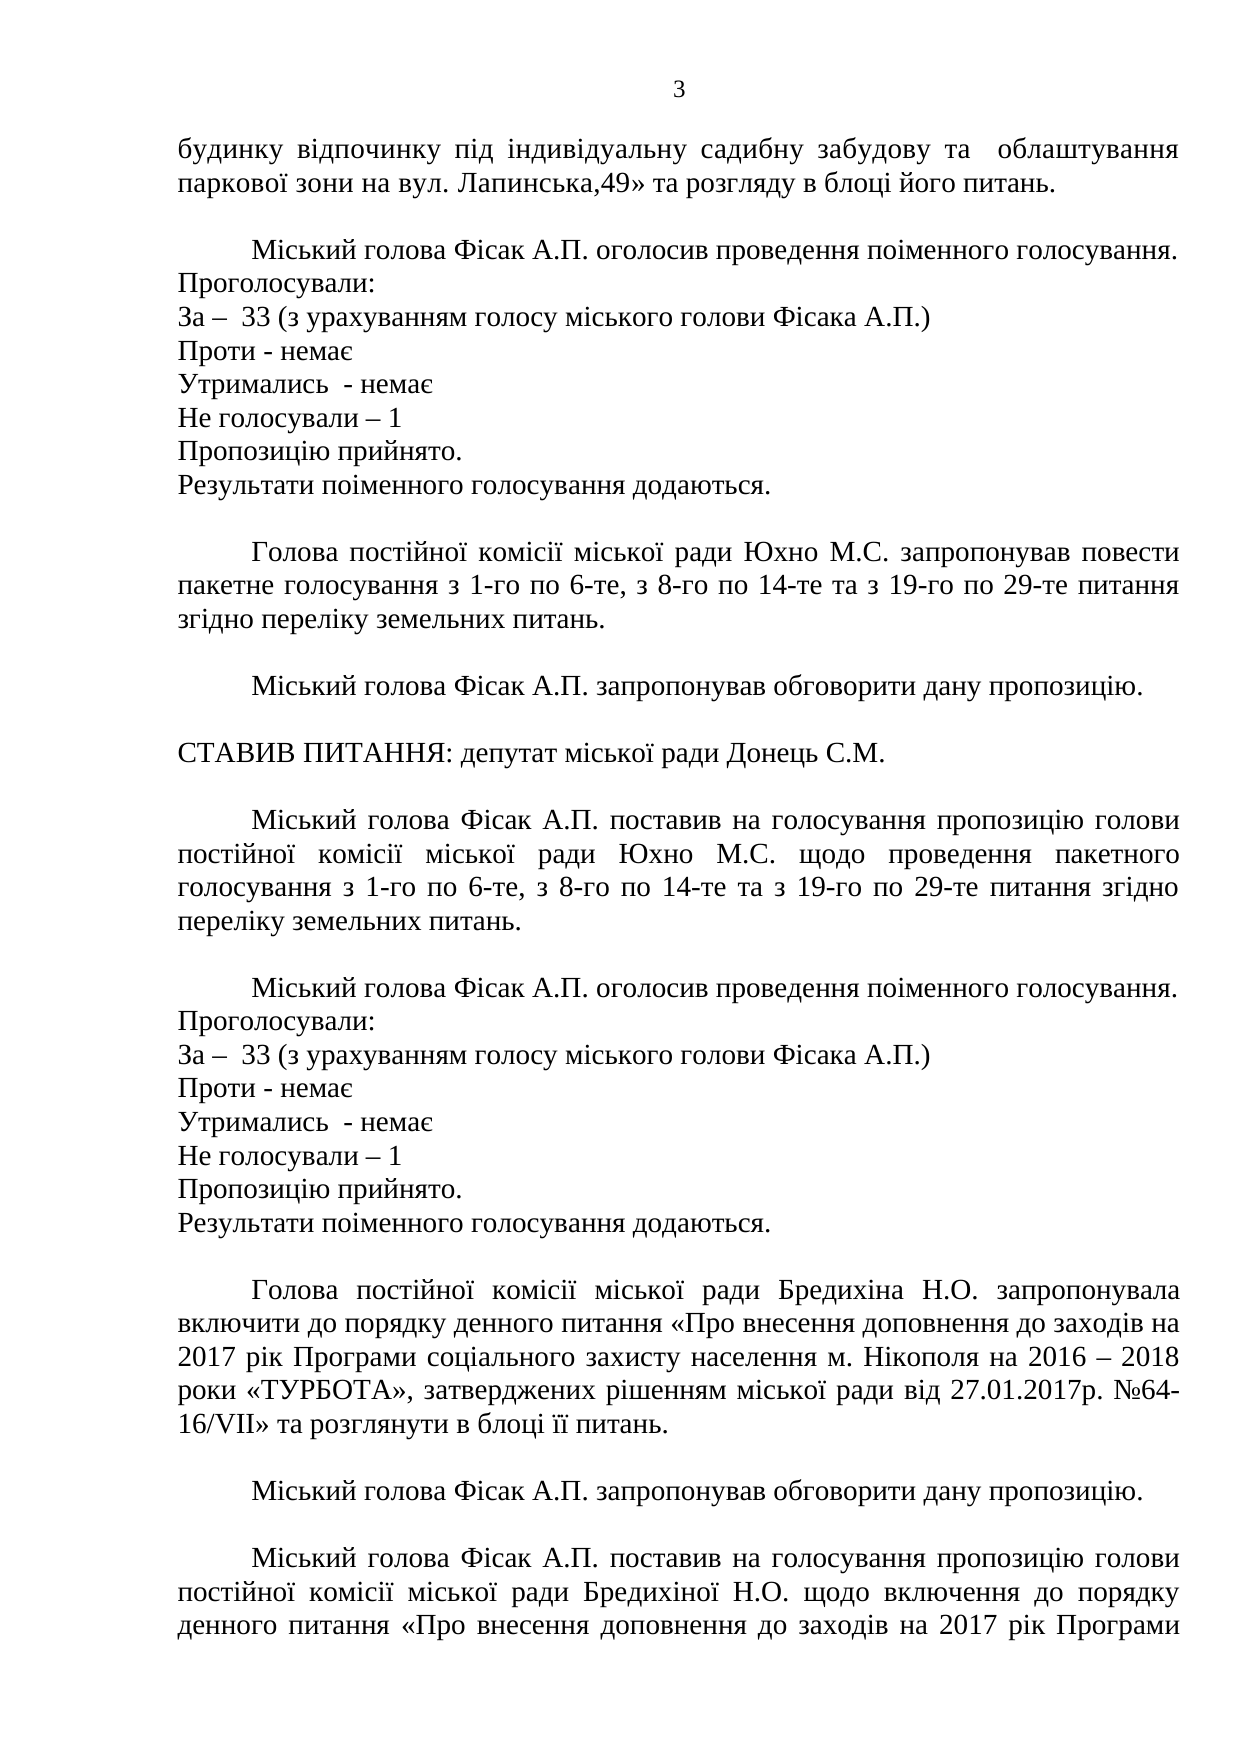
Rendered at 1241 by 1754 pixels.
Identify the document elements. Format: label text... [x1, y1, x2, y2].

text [177, 131, 1181, 198]
text Результати поіменного голосування додаються. [177, 1205, 1181, 1238]
text Міський голова Фісак А.П. оголосив проведення поіменного голосування. [177, 232, 1181, 266]
text За – 33 (з урахуванням голосу міського голови Фісака А.П.) [177, 1037, 1181, 1071]
text Міський голова Фісак А.П. запропонував обговорити дану пропозицію. [177, 668, 1181, 702]
text Проти - немає [177, 1071, 1181, 1104]
text Проголосували: [177, 266, 1181, 299]
text За – 33 (з урахуванням голосу міського голови Фісака А.П.) [177, 299, 1181, 333]
text Проголосували: [177, 1003, 1181, 1037]
text Результати поіменного голосування додаються. [177, 467, 1181, 500]
text Утримались - немає [177, 366, 1181, 400]
text Голова постійної комісії міської ради Юхно М.С. запропонував повести пакетне голосування з 1-го по 6-те, з 8-го по 14-те та з 19-го по 29-те питання згідно переліку земельних питань. [177, 534, 1181, 634]
text Не голосували – 1 [177, 1138, 1181, 1171]
text Пропозицію прийнято. [177, 433, 1181, 467]
text Голова постійної комісії міської ради Бредихіна Н.О. запропонувала включити до порядку денного питання «Про внесення доповнення до заходів на 2017 рік Програми соціального захисту населення м. Нікополя на 2016 – 2018 роки «ТУРБОТА», затверджених рішенням міської ради від 27.01.2017р. №64-16/VII» та розглянути в блоці її питань. [177, 1272, 1181, 1439]
text Міський голова Фісак А.П. запропонував обговорити дану пропозицію. [177, 1473, 1181, 1507]
text Утримались - немає [177, 1104, 1181, 1138]
text Пропозицію прийнято. [177, 1171, 1181, 1205]
text Не голосували – 1 [177, 400, 1181, 433]
text Проти - немає [177, 333, 1181, 366]
text Міський голова Фісак А.П. оголосив проведення поіменного голосування. [177, 970, 1181, 1003]
text СТАВИВ ПИТАННЯ: депутат міської ради Донець С.М. [177, 735, 1181, 769]
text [177, 1540, 1181, 1641]
text Міський голова Фісак А.П. поставив на голосування пропозицію голови постійної комісії міської ради Юхно М.С. щодо проведення пакетного голосування з 1-го по 6-те, з 8-го по 14-те та з 19-го по 29-те питання згідно переліку земельних питань. [177, 802, 1181, 936]
